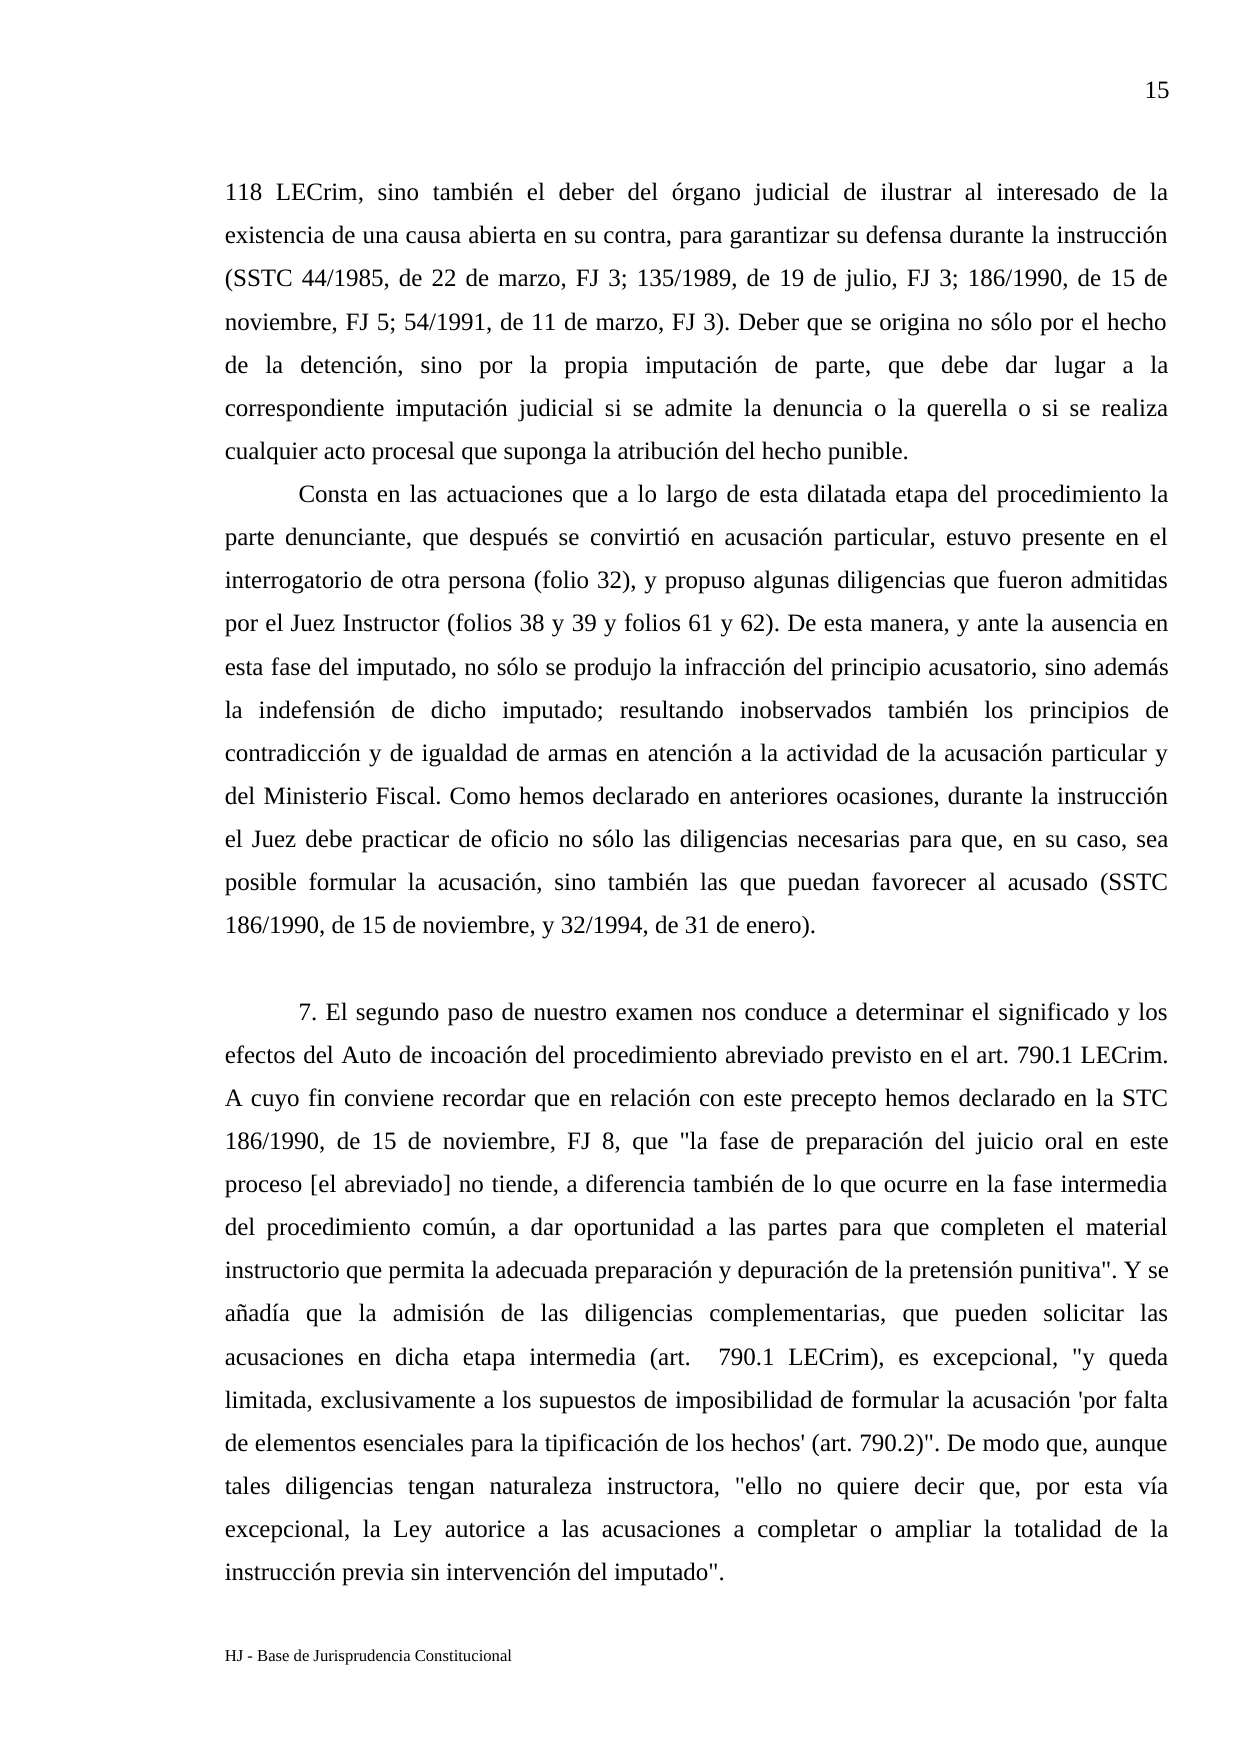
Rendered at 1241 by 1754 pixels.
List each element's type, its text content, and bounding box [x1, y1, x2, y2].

text 7. El segundo paso de nuestro examen nos conduce a determinar el significado y los efectos del Auto de incoación del procedimiento abreviado previsto en el art. 790.1 LECrim. A cuyo fin conviene recordar que en relación con este precepto hemos declarado en la STC 186/1990, de 15 de noviembre, FJ 8, que "la fase de preparación del juicio oral en este proceso [el abreviado] no tiende, a diferencia también de lo que ocurre en la fase intermedia del procedimiento común, a dar oportunidad a las partes para que completen el material instructorio que permita la adecuada preparación y depuración de la pretensión punitiva". Y se añadía que la admisión de las diligencias complementarias, que pueden solicitar las acusaciones en dicha etapa intermedia (art. 790.1 LECrim), es excepcional, "y queda limitada, exclusivamente a los supuestos de imposibilidad de formular la acusación 'por falta de elementos esenciales para la tipificación de los hechos' (art. 790.2)". De modo que, aunque tales diligencias tengan naturaleza instructora, "ello no quiere decir que, por esta vía excepcional, la Ley autorice a las acusaciones a completar o ampliar la totalidad de la instrucción previa sin intervención del imputado". [224, 997, 1169, 1586]
text Consta en las actuaciones que a lo largo de esta dilatada etapa del procedimiento la parte denunciante, que después se convirtió en acusación particular, estuvo presente en el interrogatorio de otra persona (folio 32), y propuso algunas diligencias que fueron admitidas por el Juez Instructor (folios 38 y 39 y folios 61 y 62). De esta manera, y ante la ausencia en esta fase del imputado, no sólo se produjo la infracción del principio acusatorio, sino además la indefensión de dicho imputado; resultando inobservados también los principios de contradicción y de igualdad de armas en atención a la actividad de la acusación particular y del Ministerio Fiscal. Como hemos declarado en anteriores ocasiones, durante la instrucción el Juez debe practicar de oficio no sólo las diligencias necesarias para que, en su caso, sea posible formular la acusación, sino también las que puedan favorecer al acusado (SSTC 186/1990, de 15 de noviembre, y 32/1994, de 31 de enero). [224, 479, 1169, 939]
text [224, 177, 1169, 465]
